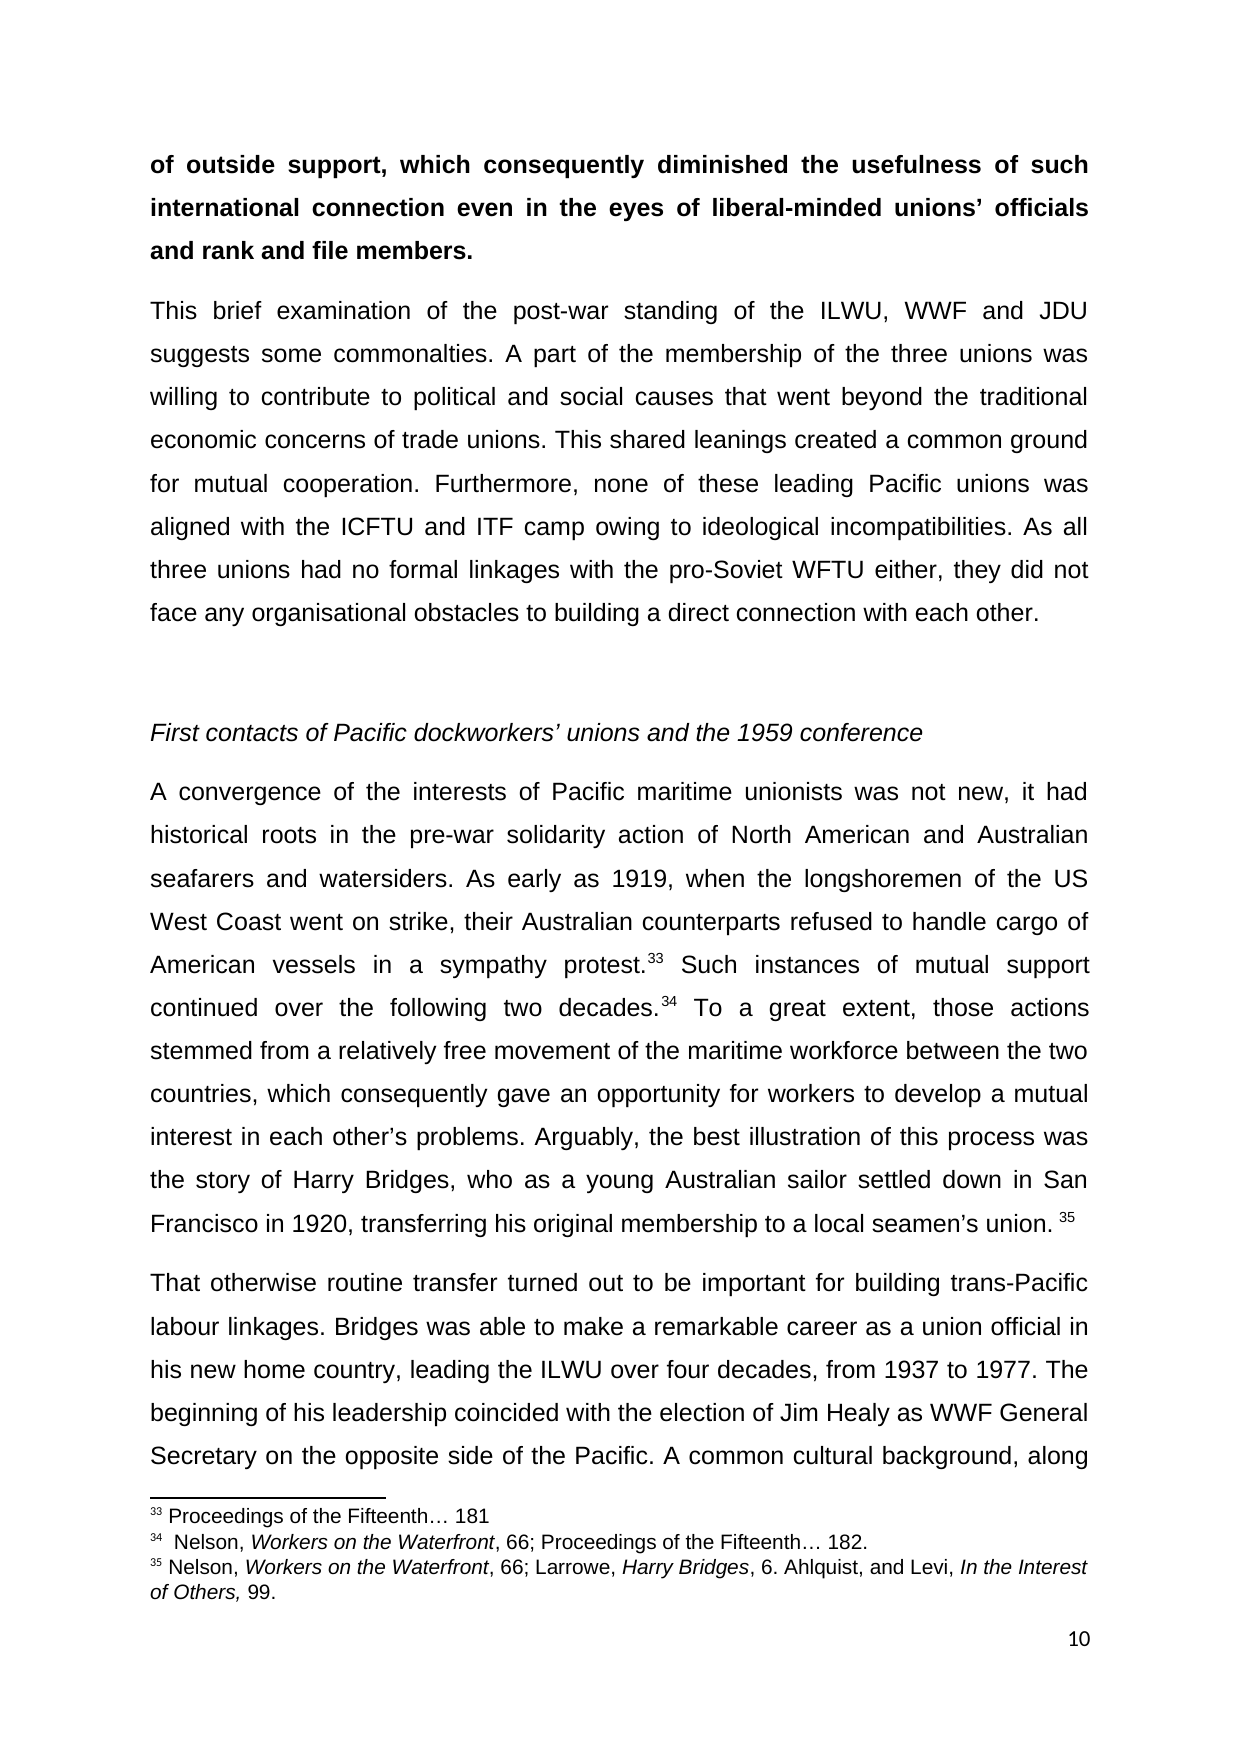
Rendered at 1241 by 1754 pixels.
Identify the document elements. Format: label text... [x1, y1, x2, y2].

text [150, 1268, 1090, 1469]
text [150, 150, 1090, 265]
text First contacts of Pacific dockworkers’ unions and the 1959 conference [150, 717, 1090, 746]
text A convergence of the interests of Pacific maritime unionists was not new, it had historical roots in the pre-war solidarity action of North American and Australian seafarers and watersiders. As early as 1919, when the longshoremen of the US West Coast went on strike, their Australian counterparts refused to handle cargo of American vessels in a sympathy protest. Such instances of mutual support continued over the following two decades. To a great extent, those actions stemmed from a relatively free movement of the maritime workforce between the two countries, which consequently gave an opportunity for workers to develop a mutual interest in each other’s problems. Arguably, the best illustration of this process was the story of Harry Bridges, who as a young Australian sailor settled down in San Francisco in 1920, transferring his original membership to a local seamen’s union. [150, 777, 1090, 1237]
text This brief examination of the post-war standing of the ILWU, WWF and JDU suggests some commonalties. A part of the membership of the three unions was willing to contribute to political and social causes that went beyond the traditional economic concerns of trade unions. This shared leanings created a common ground for mutual cooperation. Furthermore, none of these leading Pacific unions was aligned with the ICFTU and ITF camp owing to ideological incompatibilities. As all three unions had no formal linkages with the pro-Soviet WFTU either, they did not face any organisational obstacles to building a direct connection with each other. [150, 296, 1090, 627]
